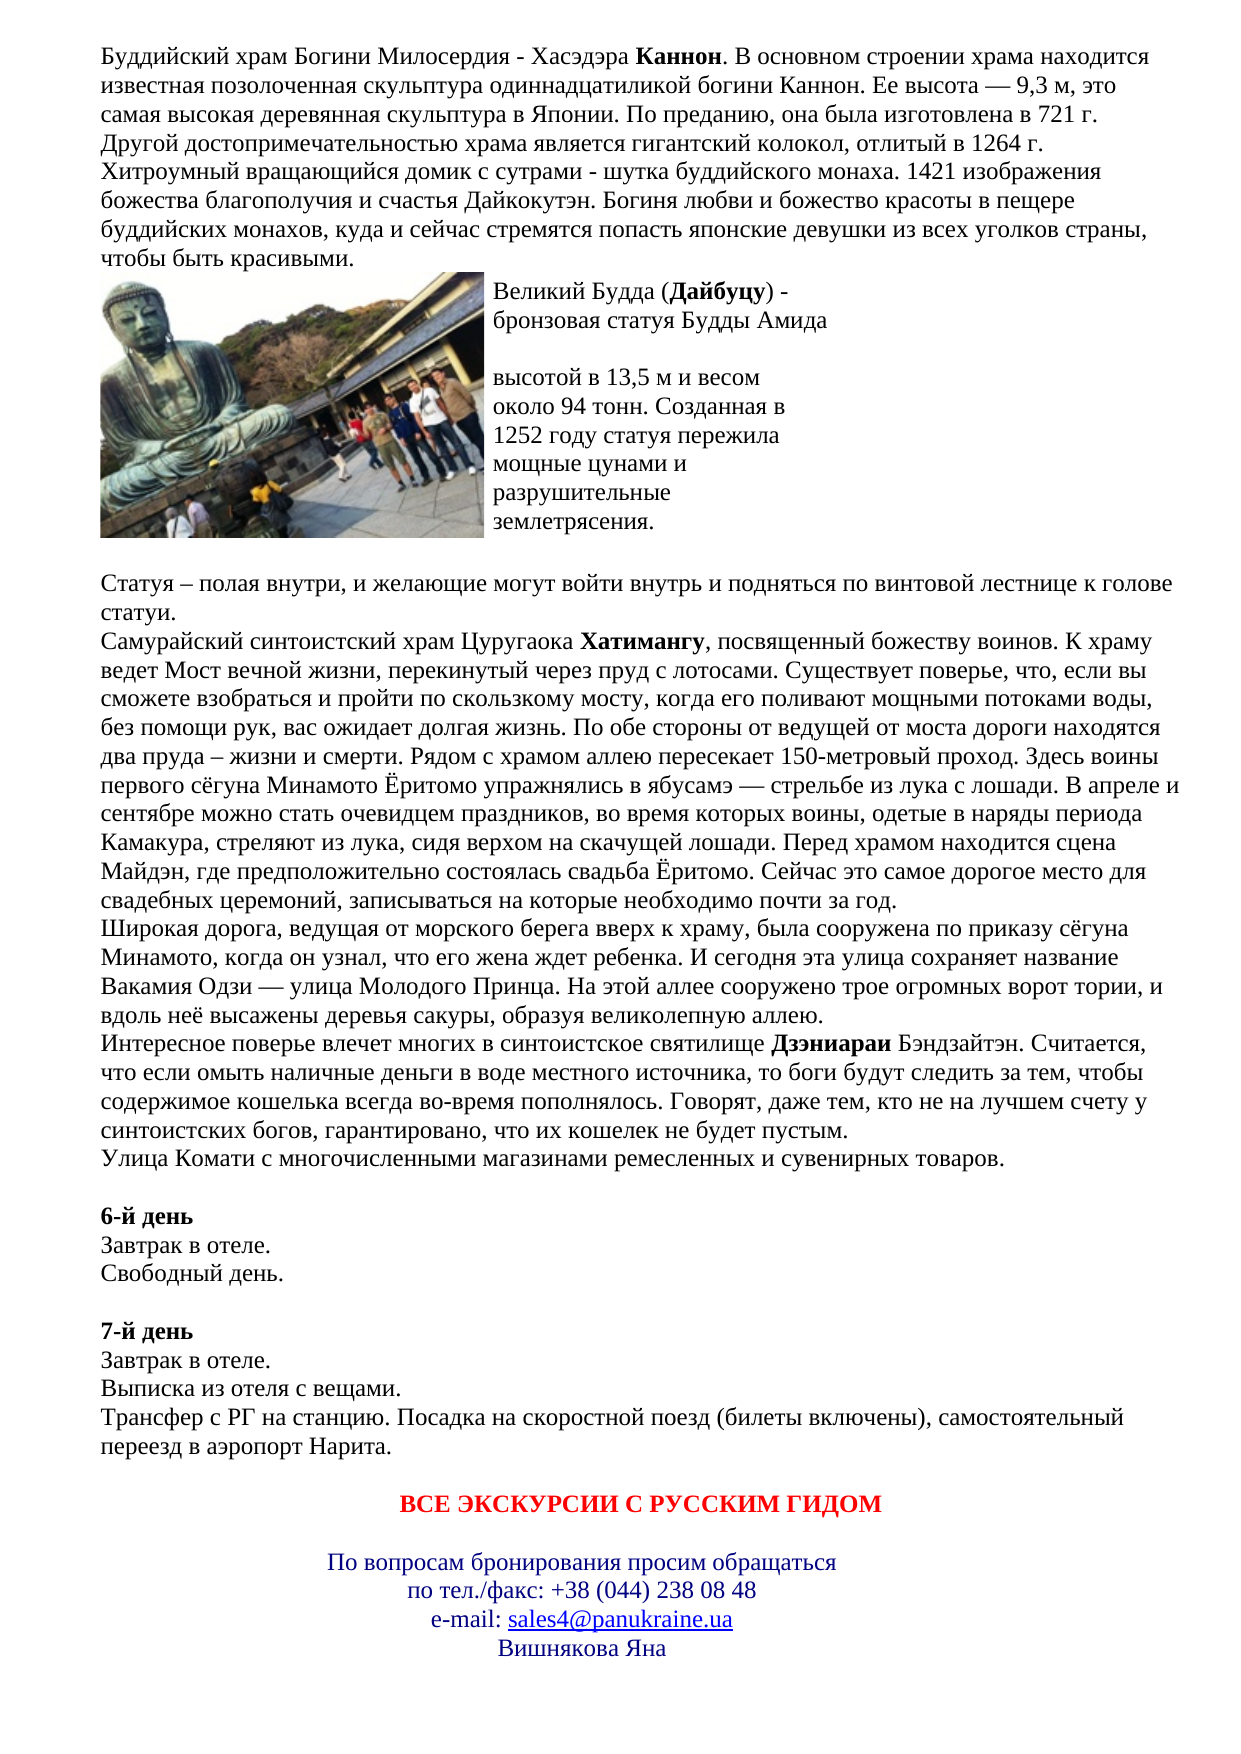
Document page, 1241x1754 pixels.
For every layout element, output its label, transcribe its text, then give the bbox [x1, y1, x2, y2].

picture [100, 272, 485, 538]
table_header [99, 271, 491, 539]
text ВСЕ ЭКСКУРСИИ С РУССКИМ ГИДОМ [100, 1489, 1181, 1518]
table_header Великий Будда (Дайбуцу) - бронзовая статуя Будды Амида высотой в 13,5 м и весом около 94 тонн. Созданная в 1252 году статуя пережила мощные цунами и разрушительные землетрясения. [491, 271, 834, 539]
text по тел./факс: +38 (044) 238 08 48 [0, 1576, 1181, 1604]
text Статуя – полая внутри, и желающие могут войти внутрь и подняться по винтовой лестнице к голове статуи. Самурайский синтоистский храм Цуругаока Хатимангу, посвященный божеству воинов. К храму ведет Мост вечной жизни, перекинутый через пруд с лотосами. Существует поверье, что, если вы сможете взобраться и пройти по скользкому мосту, когда его поливают мощными потоками воды, без помощи рук, вас ожидает долгая жизнь. По обе стороны от ведущей от моста дороги находятся два пруда – жизни и смерти. Рядом с храмом аллею пересекает 150-метровый проход. Здесь воины первого сёгуна Минамото Ёритомо упражнялись в ябусамэ — стрельбе из лука с лошади. В апреле и сентябре можно стать очевидцем праздников, во время которых воины, одетые в наряды периода Камакура, стреляют из лука, сидя верхом на скачущей лошади. Перед храмом находится сцена Майдэн, где предположительно состоялась свадьба Ёритомо. Сейчас это самое дорогое место для свадебных церемоний, записываться на которые необходимо почти за год. Широкая дорога, ведущая от морского берега вверх к храму, была сооружена по приказу сёгуна Минамото, когда он узнал, что его жена ждет ребенка. И сегодня эта улица сохраняет название Вакамия Одзи — улица Молодого Принца. На этой аллее сооружено трое огромных ворот тории, и вдоль неё высажены деревья сакуры, образуя великолепную аллею. Интересное поверье влечет многих в синтоистское святилище Дзэниараи Бэндзайтэн. Считается, что если омыть наличные деньги в воде местного источника, то боги будут следить за тем, чтобы содержимое кошелька всегда во-время пополнялось. Говорят, даже тем, кто не на лучшем счету у синтоистских богов, гарантировано, что их кошелек не будет пустым. Улица Комати с многочисленными магазинами ремесленных и сувенирных товаров. 6-й день Завтрак в отеле. Свободный день. 7-й день Завтрак в отеле. Выписка из отеля с вещами. Трансфер с РГ на станцию. Посадка на скоростной поезд (билеты включены), самостоятельный переезд в аэропорт Нарита. [100, 568, 1181, 1460]
text По вопросам бронирования просим обращаться [0, 1547, 1181, 1576]
text Вишнякова Яна [0, 1633, 1181, 1662]
text e-mail: sales4@panukraine.ua [0, 1604, 1181, 1633]
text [100, 41, 1181, 271]
